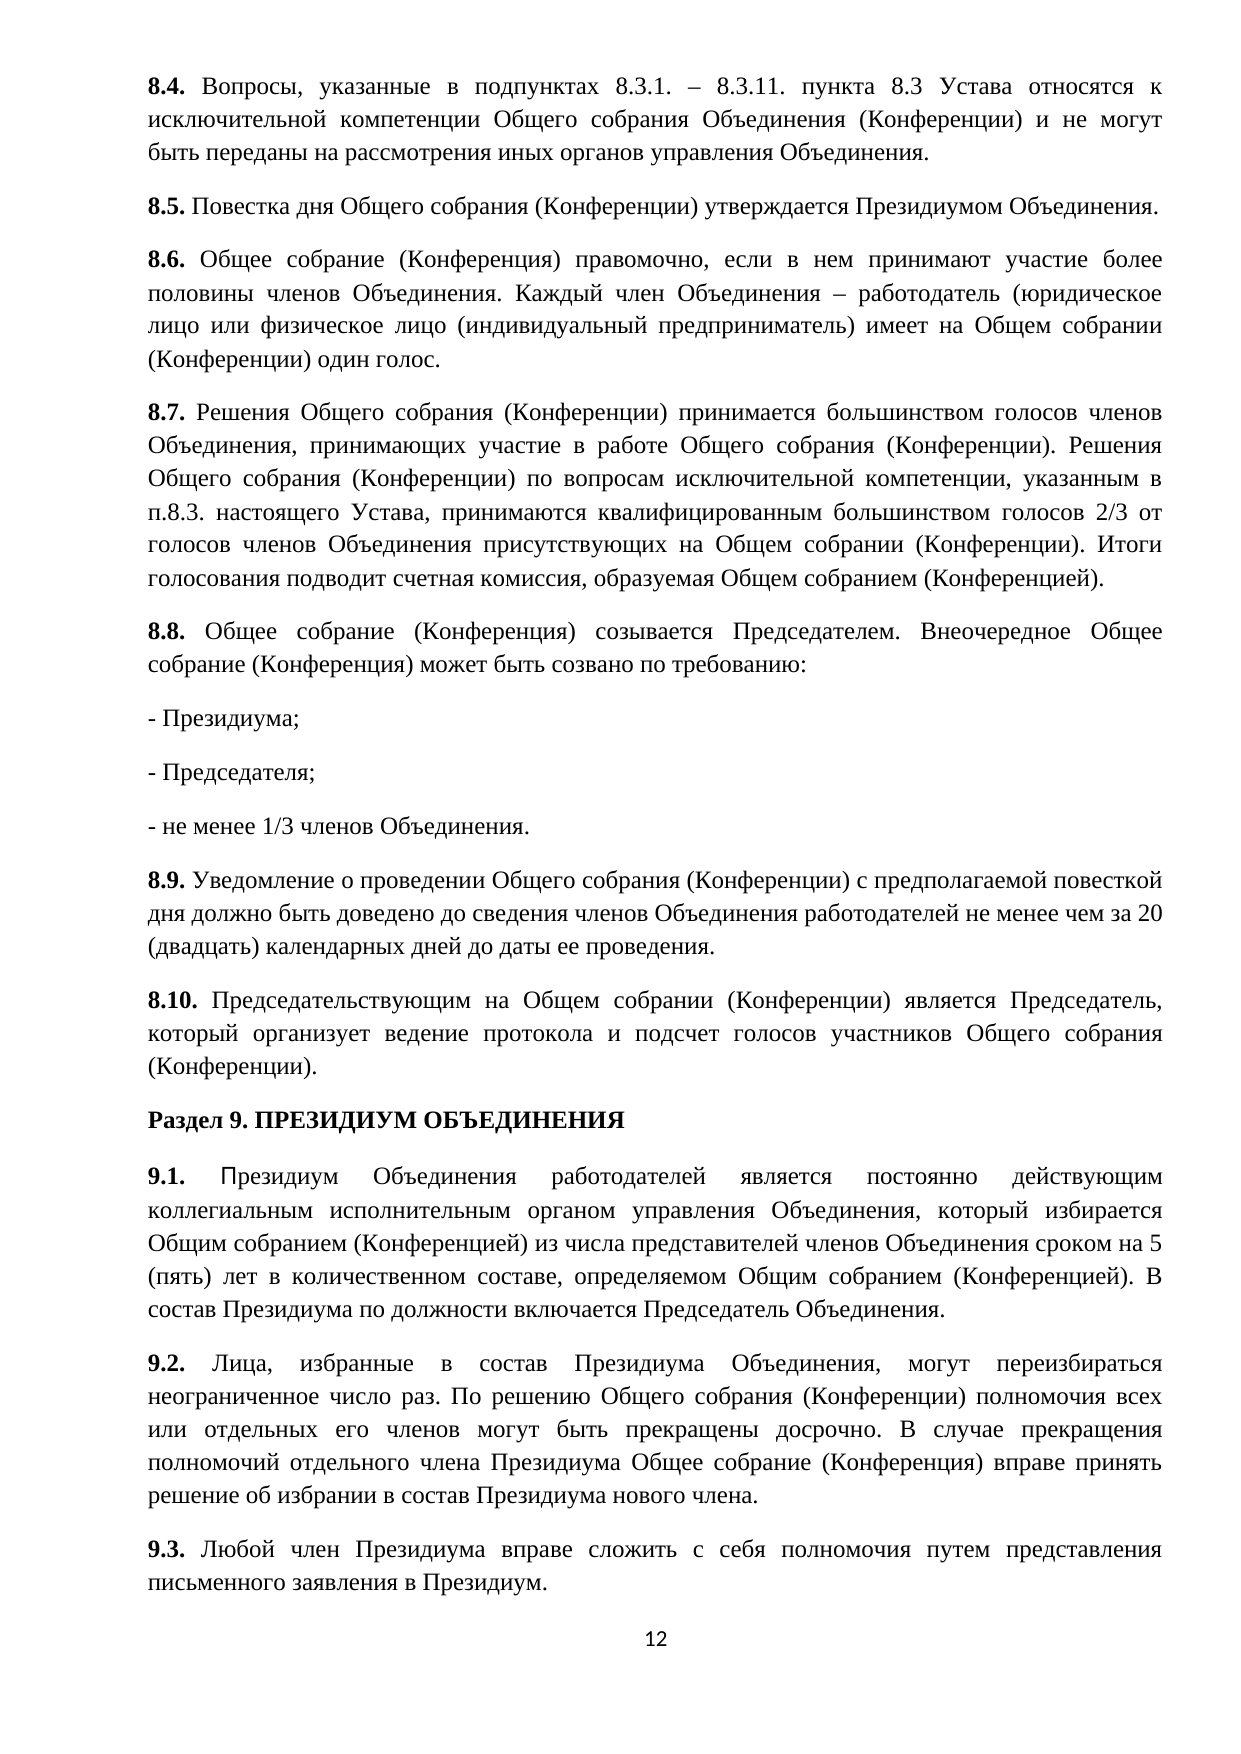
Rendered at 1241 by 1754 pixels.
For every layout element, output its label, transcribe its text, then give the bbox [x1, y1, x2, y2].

text 8.10. Председательствующим на Общем собрании (Конференции) является Председатель, который организует ведение протокола и подсчет голосов участников Общего собрания (Конференции). [148, 985, 1163, 1079]
text - не менее 1/3 членов Объединения. [148, 811, 1163, 840]
text 9.3. Любой член Президиума вправе сложить с себя полномочия путем представления письменного заявления в Президиум. [148, 1534, 1163, 1596]
text 9.1. Президиум Объединения работодателей является постоянно действующим коллегиальным исполнительным органом управления Объединения, который избирается Общим собранием (Конференцией) из числа представителей членов Объединения сроком на 5 (пять) лет в количественном составе, определяемом Общим собранием (Конференцией). В состав Президиума по должности включается Председатель Объединения. [148, 1158, 1163, 1323]
text 8.8. Общее собрание (Конференция) созывается Председателем. Внеочередное Общее собрание (Конференция) может быть созвано по требованию: [148, 616, 1163, 678]
text Раздел 9. ПРЕЗИДИУМ ОБЪЕДИНЕНИЯ [148, 1105, 1163, 1133]
text - Президиума; [148, 703, 1163, 732]
text 9.2. Лица, избранные в состав Президиума Объединения, могут переизбираться неограниченное число раз. По решению Общего собрания (Конференции) полномочия всех или отдельных его членов могут быть прекращены досрочно. В случае прекращения полномочий отдельного члена Президиума Общее собрание (Конференция) вправе принять решение об избрании в состав Президиума нового члена. [148, 1348, 1163, 1509]
text 8.4. Вопросы, указанные в подпунктах 8.3.1. – 8.3.11. пункта 8.3 Устава относятся к исключительной компетенции Общего собрания Объединения (Конференции) и не могут быть переданы на рассмотрения иных органов управления Объединения. [148, 71, 1163, 166]
text 8.5. Повестка дня Общего собрания (Конференции) утверждается Президиумом Объединения. [148, 191, 1163, 219]
text - Председателя; [148, 757, 1163, 786]
text 8.9. Уведомление о проведении Общего собрания (Конференции) с предполагаемой повесткой дня должно быть доведено до сведения членов Объединения работодателей не менее чем за 20 (двадцать) календарных дней до даты ее проведения. [148, 865, 1163, 960]
text 8.7. Решения Общего собрания (Конференции) принимается большинством голосов членов Объединения, принимающих участие в работе Общего собрания (Конференции). Решения Общего собрания (Конференции) по вопросам исключительной компетенции, указанным в п.8.3. настоящего Устава, принимаются квалифицированным большинством голосов 2/3 от голосов членов Объединения присутствующих на Общем собрании (Конференции). Итоги голосования подводит счетная комиссия, образуемая Общем собранием (Конференцией). [148, 397, 1163, 591]
text 8.6. Общее собрание (Конференция) правомочно, если в нем принимают участие более половины членов Объединения. Каждый член Объединения – работодатель (юридическое лицо или физическое лицо (индивидуальный предприниматель) имеет на Общем собрании (Конференции) один голос. [148, 244, 1163, 372]
